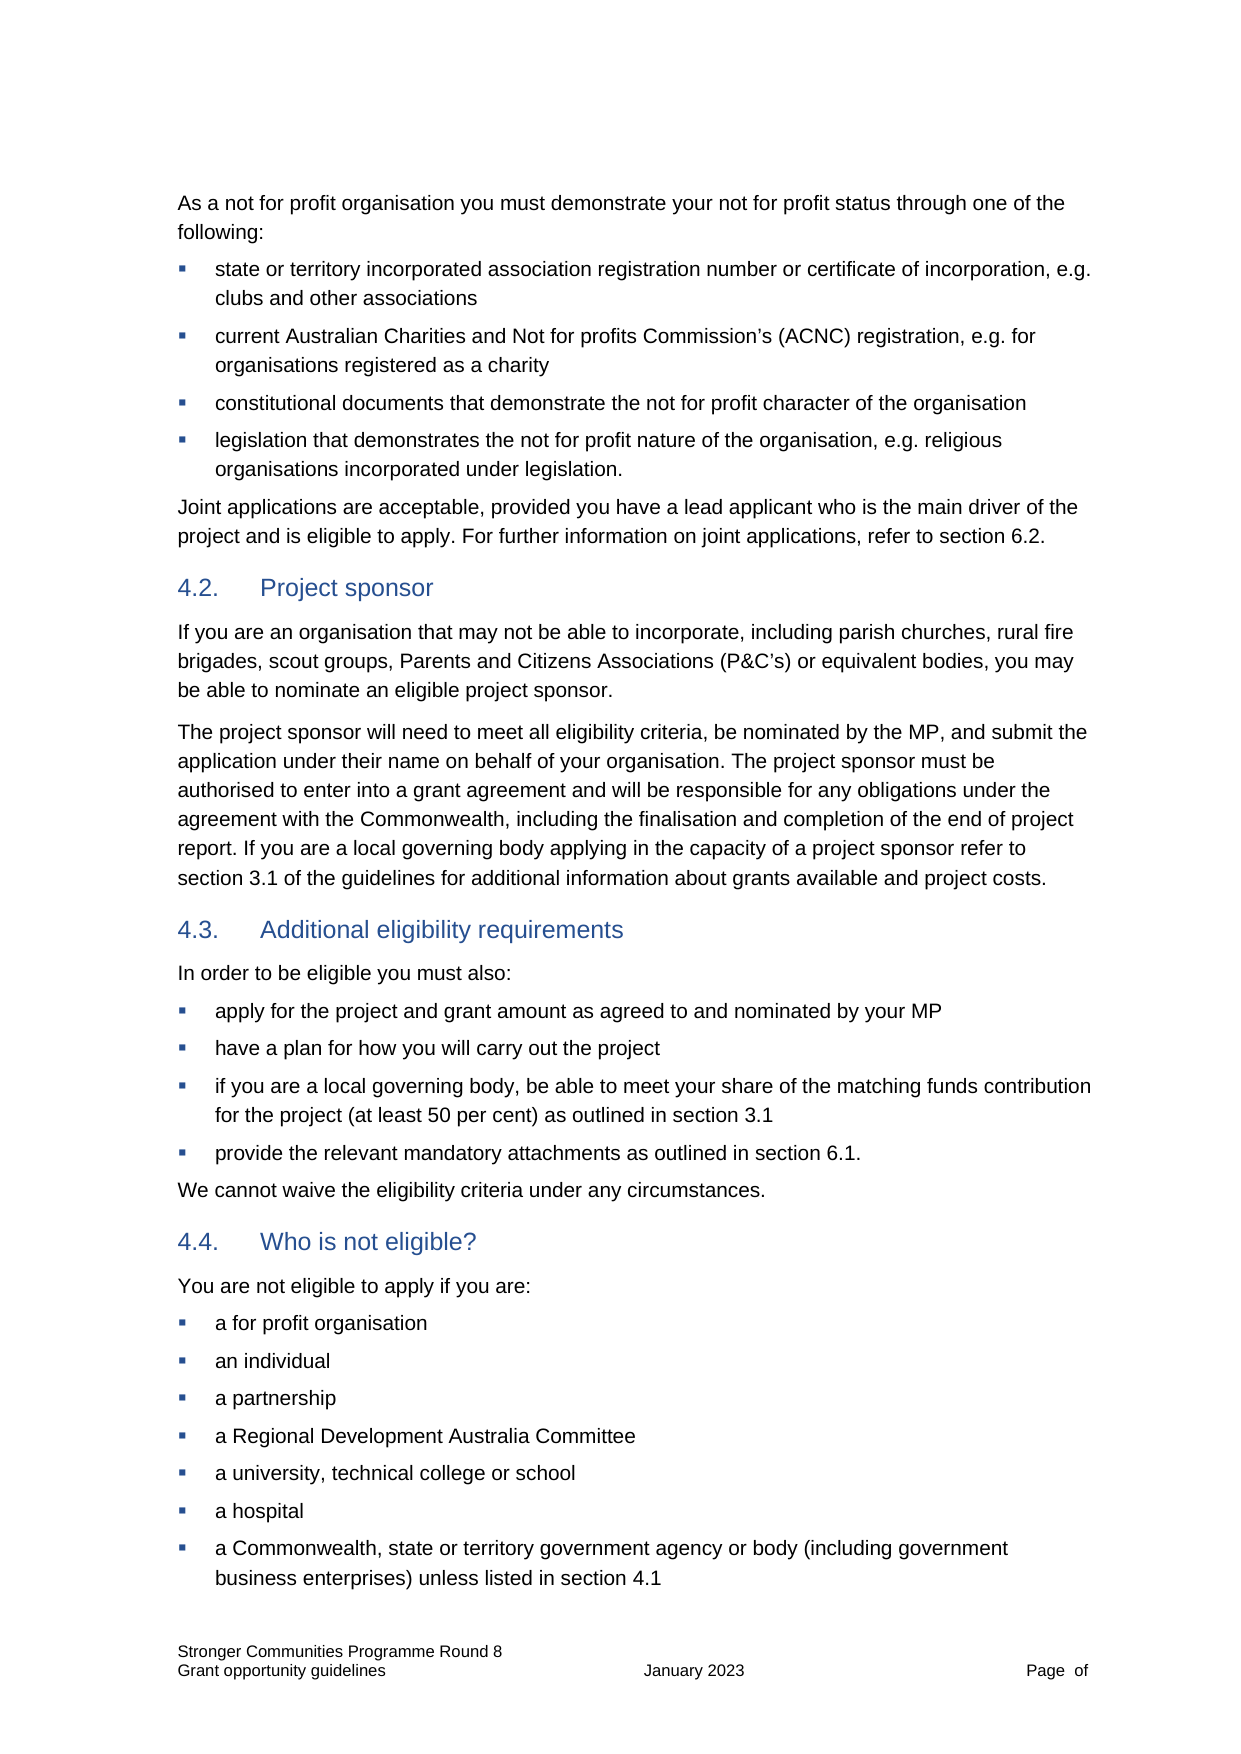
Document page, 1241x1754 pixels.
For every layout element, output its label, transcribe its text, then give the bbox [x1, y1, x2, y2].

text Joint applications are acceptable, provided you have a lead applicant who is the main driver of the project and is eligible to apply. For further information on joint applications, refer to section 6.2. [177, 489, 1092, 548]
list provide the relevant mandatory attachments as outlined in section 6.1. [177, 1135, 1092, 1164]
list an individual [177, 1343, 1092, 1373]
subtitle Additional eligibility requirements [177, 914, 1092, 943]
list a university, technical college or school [177, 1456, 1092, 1485]
list a hospital [177, 1493, 1092, 1523]
text The project sponsor will need to meet all eligibility criteria, be nominated by the MP, and submit the application under their name on behalf of your organisation. The project sponsor must be authorised to enter into a grant agreement and will be responsible for any obligations under the agreement with the Commonwealth, including the finalisation and completion of the end of project report. If you are a local governing body applying in the capacity of a project sponsor refer to section 3.1 of the guidelines for additional information about grants available and project costs. [177, 714, 1092, 889]
text You are not eligible to apply if you are: [177, 1268, 1092, 1298]
list constitutional documents that demonstrate the not for profit character of the organisation [177, 385, 1092, 414]
subtitle Who is not eligible? [177, 1227, 1092, 1256]
list have a plan for how you will carry out the project [177, 1031, 1092, 1060]
subtitle Project sponsor [177, 573, 1092, 602]
text In order to be eligible you must also: [177, 956, 1092, 985]
list apply for the project and grant amount as agreed to and nominated by your MP [177, 993, 1092, 1023]
list current Australian Charities and Not for profits Commission’s (ACNC) registration, e.g. for organisations registered as a charity [177, 318, 1092, 377]
text If you are an organisation that may not be able to incorporate, including parish churches, rural fire brigades, scout groups, Parents and Citizens Associations (P&C’s) or equivalent bodies, you may be able to nominate an eligible project sponsor. [177, 614, 1092, 702]
list a for profit organisation [177, 1306, 1092, 1335]
list state or territory incorporated association registration number or certificate of incorporation, e.g. clubs and other associations [177, 252, 1092, 310]
list a Regional Development Australia Committee [177, 1418, 1092, 1448]
text As a not for profit organisation you must demonstrate your not for profit status through one of the following: [177, 185, 1092, 243]
list a partnership [177, 1381, 1092, 1410]
list a Commonwealth, state or territory government agency or body (including government business enterprises) unless listed in section 4.1 [177, 1531, 1092, 1589]
list legislation that demonstrates the not for profit nature of the organisation, e.g. religious organisations incorporated under legislation. [177, 423, 1092, 481]
list We cannot waive the eligibility criteria under any circumstances. [177, 1173, 1092, 1202]
list if you are a local governing body, be able to meet your share of the matching funds contribution for the project (at least 50 per cent) as outlined in section 3.1 [177, 1068, 1092, 1127]
